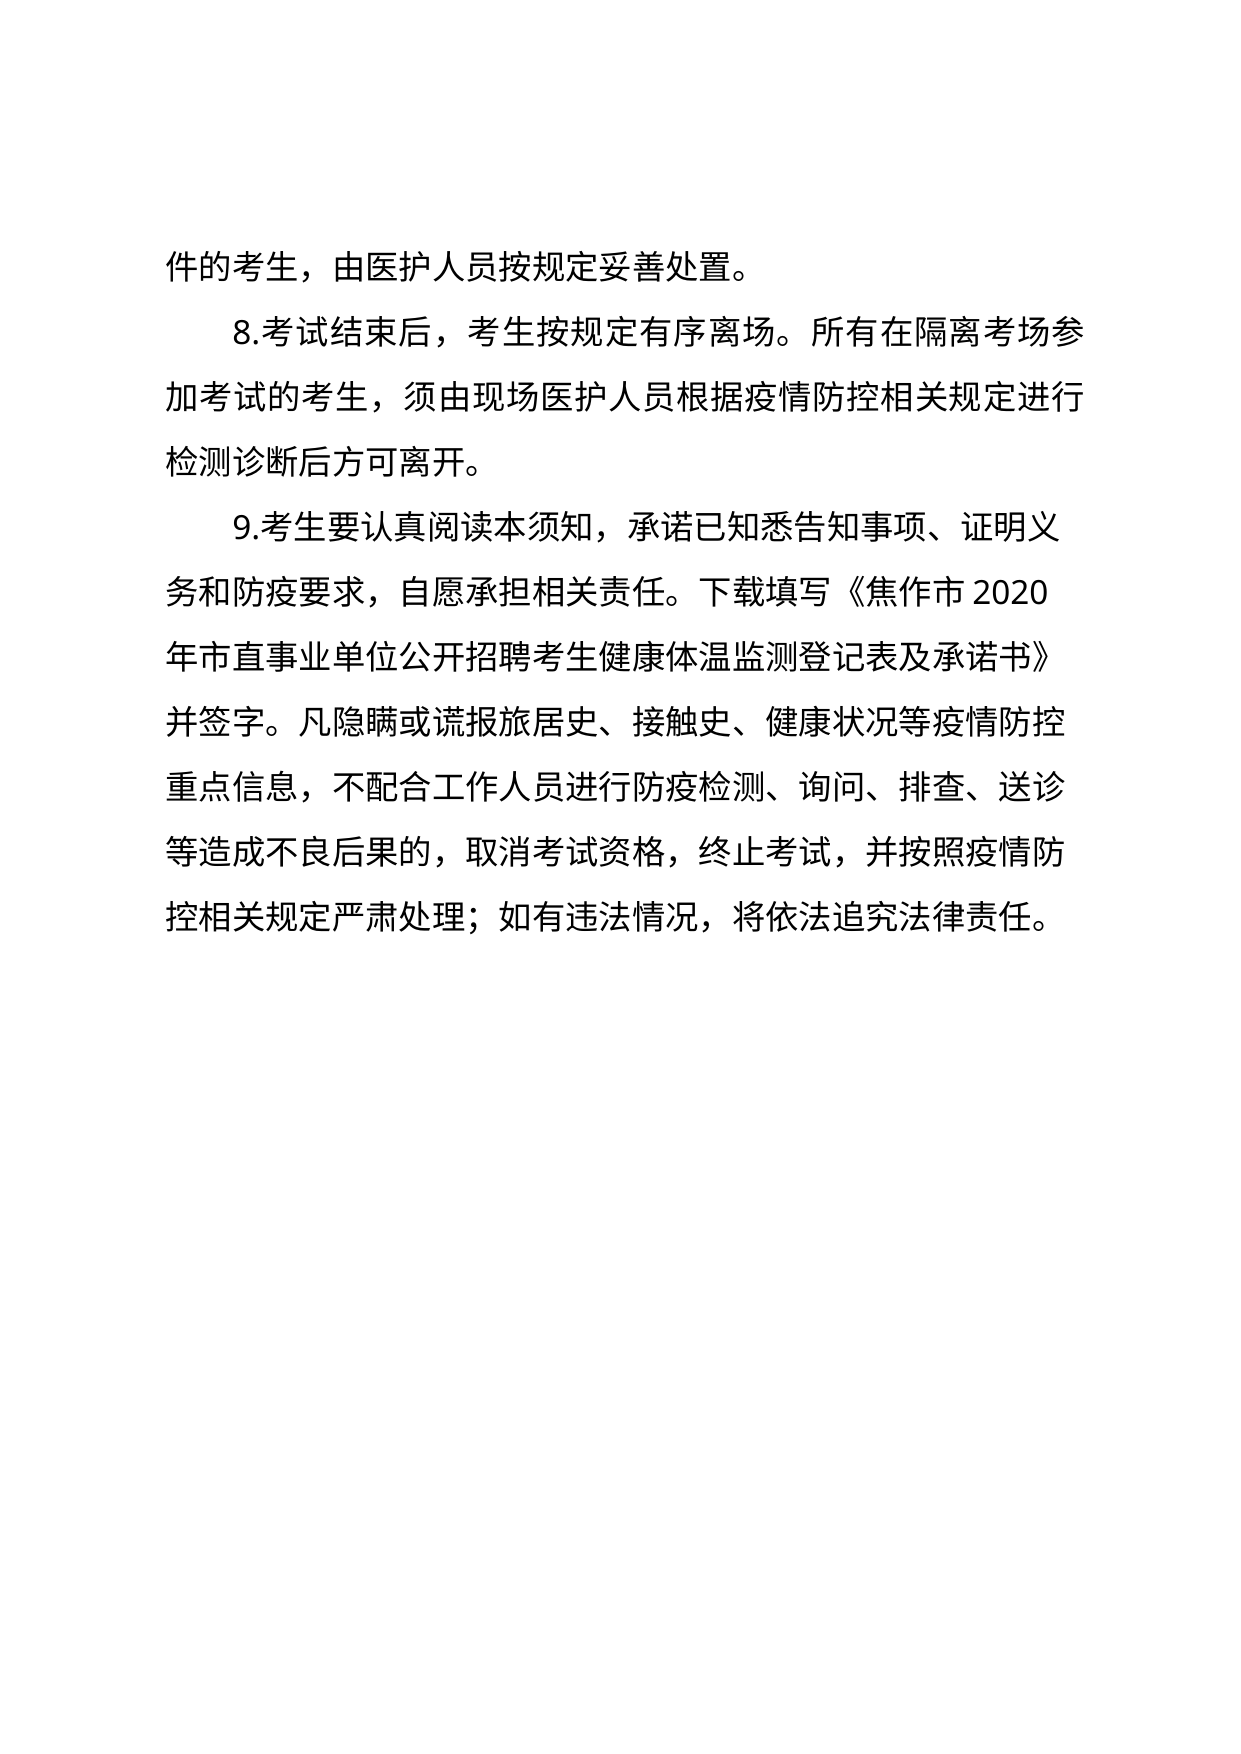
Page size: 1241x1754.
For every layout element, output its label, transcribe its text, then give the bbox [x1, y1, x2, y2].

text 9.考生要认真阅读本须知，承诺已知悉告知事项、证明义务和防疫要求，自愿承担相关责任。下载填写《焦作市2020年市直事业单位公开招聘考生健康体温监测登记表及承诺书》并签字。凡隐瞒或谎报旅居史、接触史、健康状况等疫情防控重点信息，不配合工作人员进行防疫检测、询问、排查、送诊等造成不良后果的，取消考试资格，终止考试，并按照疫情防控相关规定严肃处理；如有违法情况，将依法追究法律责任。 [165, 493, 1087, 948]
text 8.考试结束后，考生按规定有序离场。所有在隔离考场参加考试的考生，须由现场医护人员根据疫情防控相关规定进行检测诊断后方可离开。 [165, 298, 1087, 493]
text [165, 233, 1087, 298]
